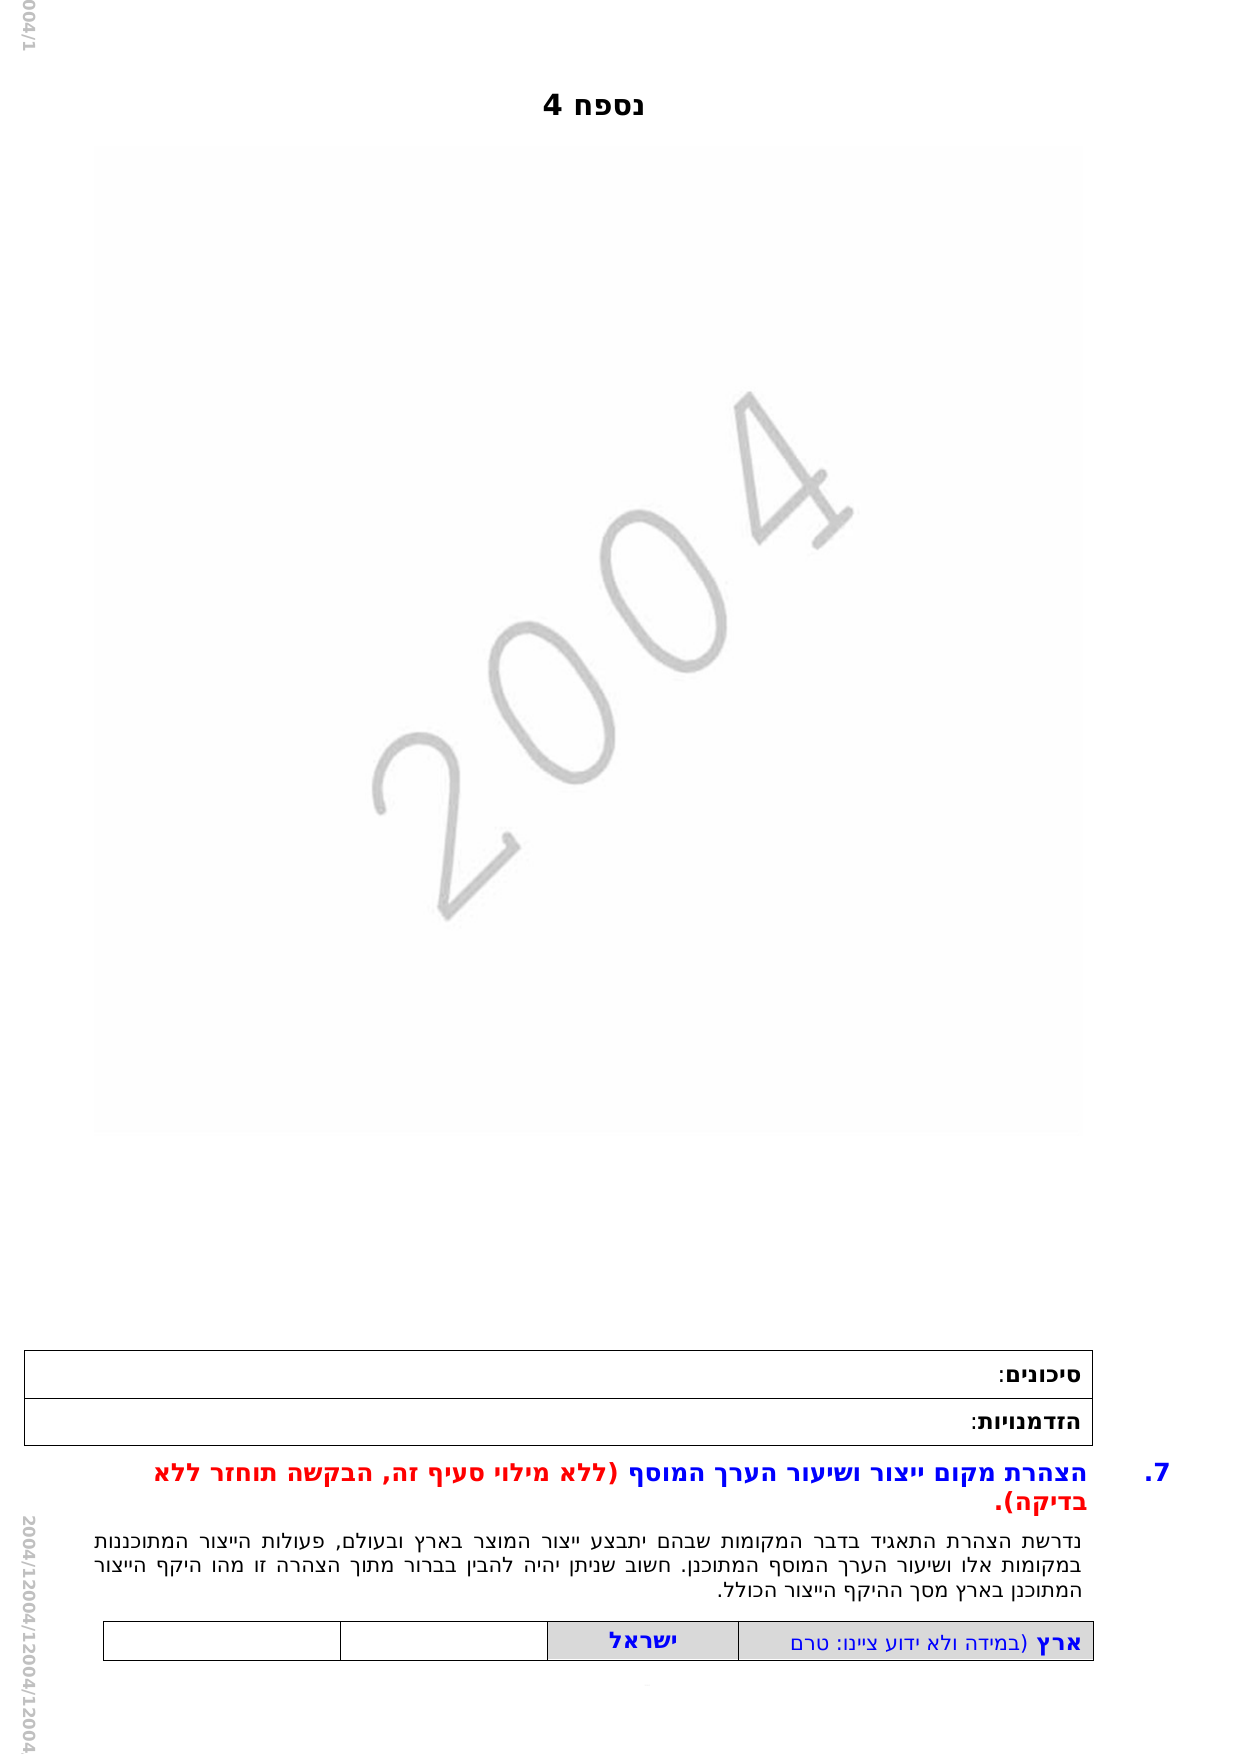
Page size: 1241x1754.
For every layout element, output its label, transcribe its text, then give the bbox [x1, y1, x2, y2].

list הצהרת מקום ייצור ושיעור הערך המוסף (ללא מילוי סעיף זה, הבקשה תוחזר ללא בדיקה). [94, 1458, 1144, 1517]
table_header סיכונים: [25, 1351, 1092, 1397]
table_cell הזדמנויות: [25, 1399, 1092, 1445]
text נדרשת הצהרת התאגיד בדבר המקומות שבהם יתבצע ייצור המוצר בארץ ובעולם, פעולות הייצור המתוכננות במקומות אלו ושיעור הערך המוסף המתוכנן. חשוב שניתן יהיה להבין בברור מתוך הצהרה זו מהו היקף הייצור המתוכנן בארץ מסך ההיקף הייצור הכולל. [94, 1529, 1083, 1602]
table_header [104, 1622, 340, 1659]
table_header ארץ (במידה ולא ידוע ציינו: טרם נקבע) [739, 1622, 1093, 1659]
picture [93, 146, 1083, 1136]
table_header ישראל [548, 1622, 738, 1659]
table_header [341, 1622, 547, 1659]
